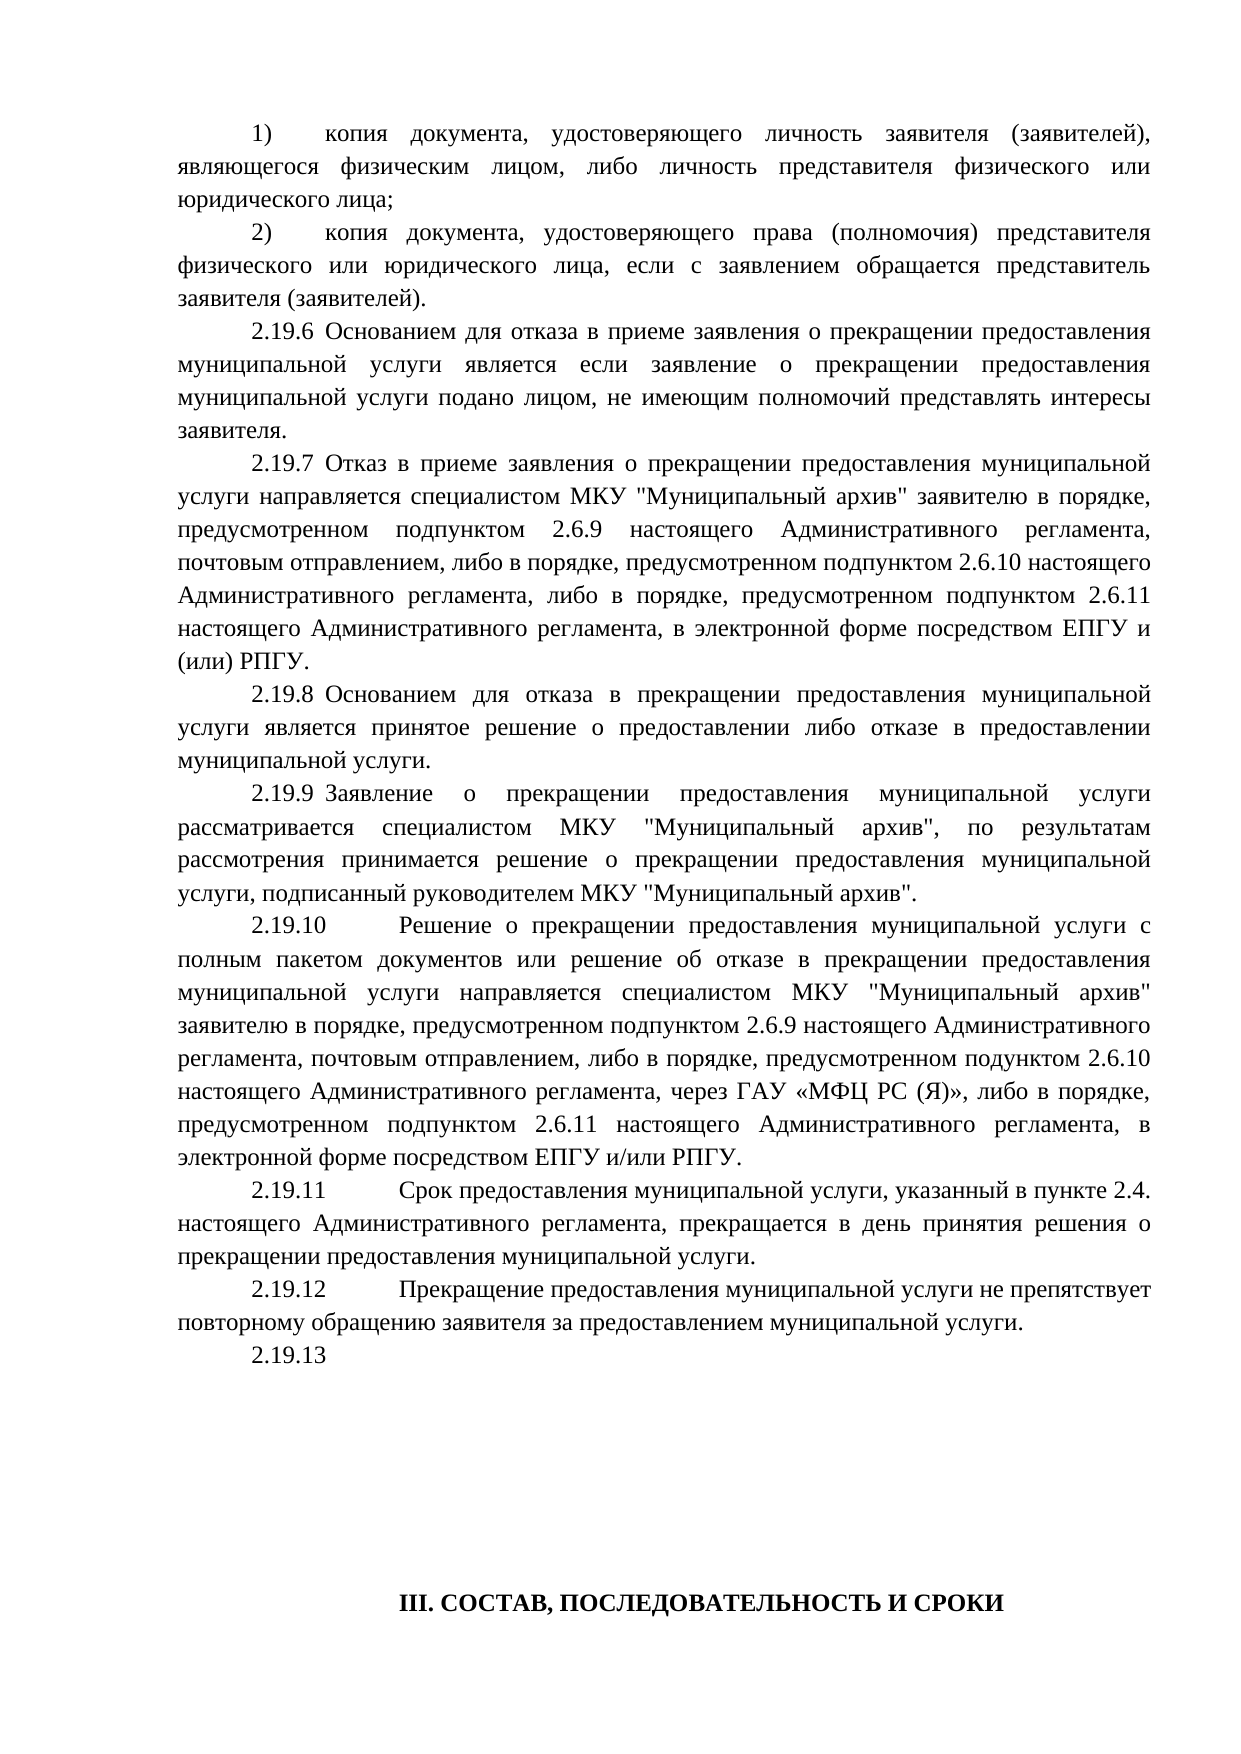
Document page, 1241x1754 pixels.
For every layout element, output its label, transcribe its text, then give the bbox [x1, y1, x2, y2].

list Отказ в приеме заявления о прекращении предоставления муниципальной услуги направляется специалистом МКУ "Муниципальный архив" заявителю в порядке, предусмотренном подпунктом 2.6.9 настоящего Административного регламента, почтовым отправлением, либо в порядке, предусмотренном подпунктом 2.6.10 настоящего Административного регламента, либо в порядке, предусмотренном подпунктом 2.6.11 настоящего Административного регламента, в электронной форме посредством ЕПГУ и (или) РПГУ. [177, 448, 1152, 675]
list Прекращение предоставления муниципальной услуги не препятствует повторному обращению заявителя за предоставлением муниципальной услуги. [177, 1274, 1152, 1336]
list Основанием для отказа в прекращении предоставления муниципальной услуги является принятое решение о предоставлении либо отказе в предоставлении муниципальной услуги. [177, 679, 1152, 774]
text III. СОСТАВ, ПОСЛЕДОВАТЕЛЬНОСТЬ И СРОКИ [177, 1588, 1152, 1616]
list Заявление о прекращении предоставления муниципальной услуги рассматривается специалистом МКУ "Муниципальный архив", по результатам рассмотрения принимается решение о прекращении предоставления муниципальной услуги, подписанный руководителем МКУ "Муниципальный архив". [177, 778, 1152, 906]
list Срок предоставления муниципальной услуги, указанный в пункте 2.4. настоящего Административного регламента, прекращается в день принятия решения о прекращении предоставления муниципальной услуги. [177, 1175, 1152, 1269]
list копия документа, удостоверяющего личность заявителя (заявителей), являющегося физическим лицом, либо личность представителя физического или юридического лица; [177, 118, 1152, 213]
list Решение о прекращении предоставления муниципальной услуги с полным пакетом документов или решение об отказе в прекращении предоставления муниципальной услуги направляется специалистом МКУ "Муниципальный архив" заявителю в порядке, предусмотренном подпунктом 2.6.9 настоящего Административного регламента, почтовым отправлением, либо в порядке, предусмотренном подунктом 2.6.10 настоящего Административного регламента, через ГАУ «МФЦ РС (Я)», либо в порядке, предусмотренном подпунктом 2.6.11 настоящего Административного регламента, в электронной форме посредством ЕПГУ и/или РПГУ. [177, 911, 1152, 1171]
list Основанием для отказа в приеме заявления о прекращении предоставления муниципальной услуги является если заявление о прекращении предоставления муниципальной услуги подано лицом, не имеющим полномочий представлять интересы заявителя. [177, 316, 1152, 444]
list копия документа, удостоверяющего права (полномочия) представителя физического или юридического лица, если с заявлением обращается представитель заявителя (заявителей). [177, 217, 1152, 312]
